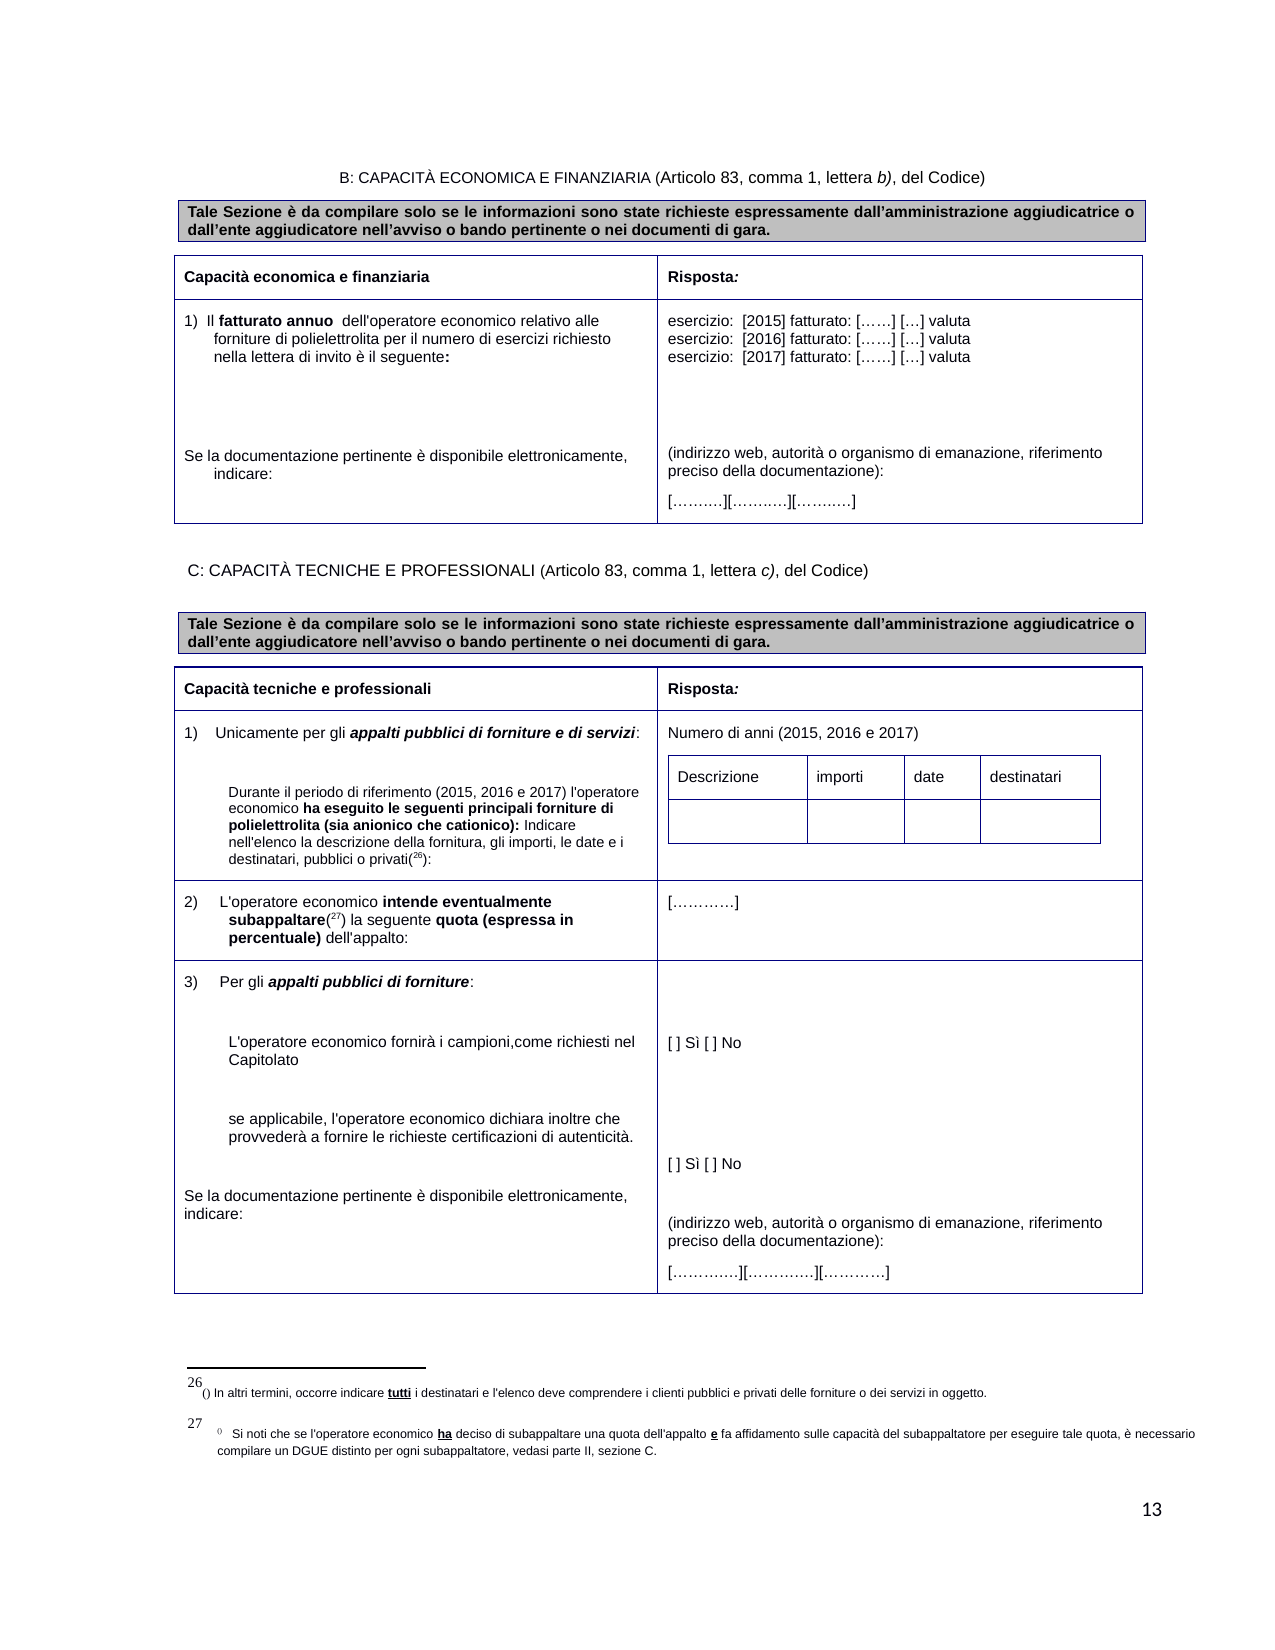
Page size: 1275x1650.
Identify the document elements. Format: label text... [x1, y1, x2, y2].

table_cell esercizio: [2015] fatturato: [……] […] valuta esercizio: [2016] fatturato: [……] […] valuta esercizio: [2017] fatturato: [……] […] valuta (indirizzo web, autorità o organismo di emanazione, riferimento preciso della documentazione): […….…][……..…][……..…] [658, 300, 1142, 522]
table_header Risposta: [658, 256, 1142, 298]
table_cell […………] [658, 881, 1142, 960]
title C: Capacità tecniche e professionali (Articolo 83, comma 1, lettera c), del Codice) [187, 561, 1137, 580]
table_cell [ ] Sì [ ] No [ ] Sì [ ] No (indirizzo web, autorità o organismo di emanazione, riferimento preciso della documentazione): [……….…][……….…][…………] [658, 961, 1142, 1293]
table_header Risposta: [658, 668, 1142, 710]
table_cell 3) Per gli appalti pubblici di forniture: L'operatore economico fornirà i campioni,come richiesti nel Capitolato se applicabile, l'operatore economico dichiara inoltre che provvederà a fornire le richieste certificazioni di autenticità. Se la documentazione pertinente è disponibile elettronicamente, indicare: [175, 961, 657, 1293]
text Tale Sezione è da compilare solo se le informazioni sono state richieste espressamente dall’amministrazione aggiudicatrice o dall’ente aggiudicatore nell’avviso o bando pertinente o nei documenti di gara. [179, 613, 1145, 653]
table_header Capacità tecniche e professionali [175, 668, 657, 710]
title B: Capacità economica e finanziaria (Articolo 83, comma 1, lettera b), del Codice) [187, 168, 1137, 187]
table_cell 1) Unicamente per gli appalti pubblici di forniture e di servizi: Durante il periodo di riferimento (2015, 2016 e 2017) l'operatore economico ha eseguito le seguenti principali forniture di polielettrolita (sia anionico che cationico): Indicare nell'elenco la descrizione della fornitura, gli importi, le date e i destinatari, pubblici o privati(): [175, 711, 657, 879]
table_header Capacità economica e finanziaria [175, 256, 657, 298]
table_cell Numero di anni (2015, 2016 e 2017) [658, 711, 1142, 879]
text Tale Sezione è da compilare solo se le informazioni sono state richieste espressamente dall’amministrazione aggiudicatrice o dall’ente aggiudicatore nell’avviso o bando pertinente o nei documenti di gara. [179, 201, 1145, 241]
table_cell 1) Il fatturato annuo dell'operatore economico relativo alle forniture di polielettrolita per il numero di esercizi richiesto nella lettera di invito è il seguente: Se la documentazione pertinente è disponibile elettronicamente, indicare: [175, 300, 657, 522]
table_cell 2) L'operatore economico intende eventualmente subappaltare() la seguente quota (espressa in percentuale) dell'appalto: [175, 881, 657, 960]
